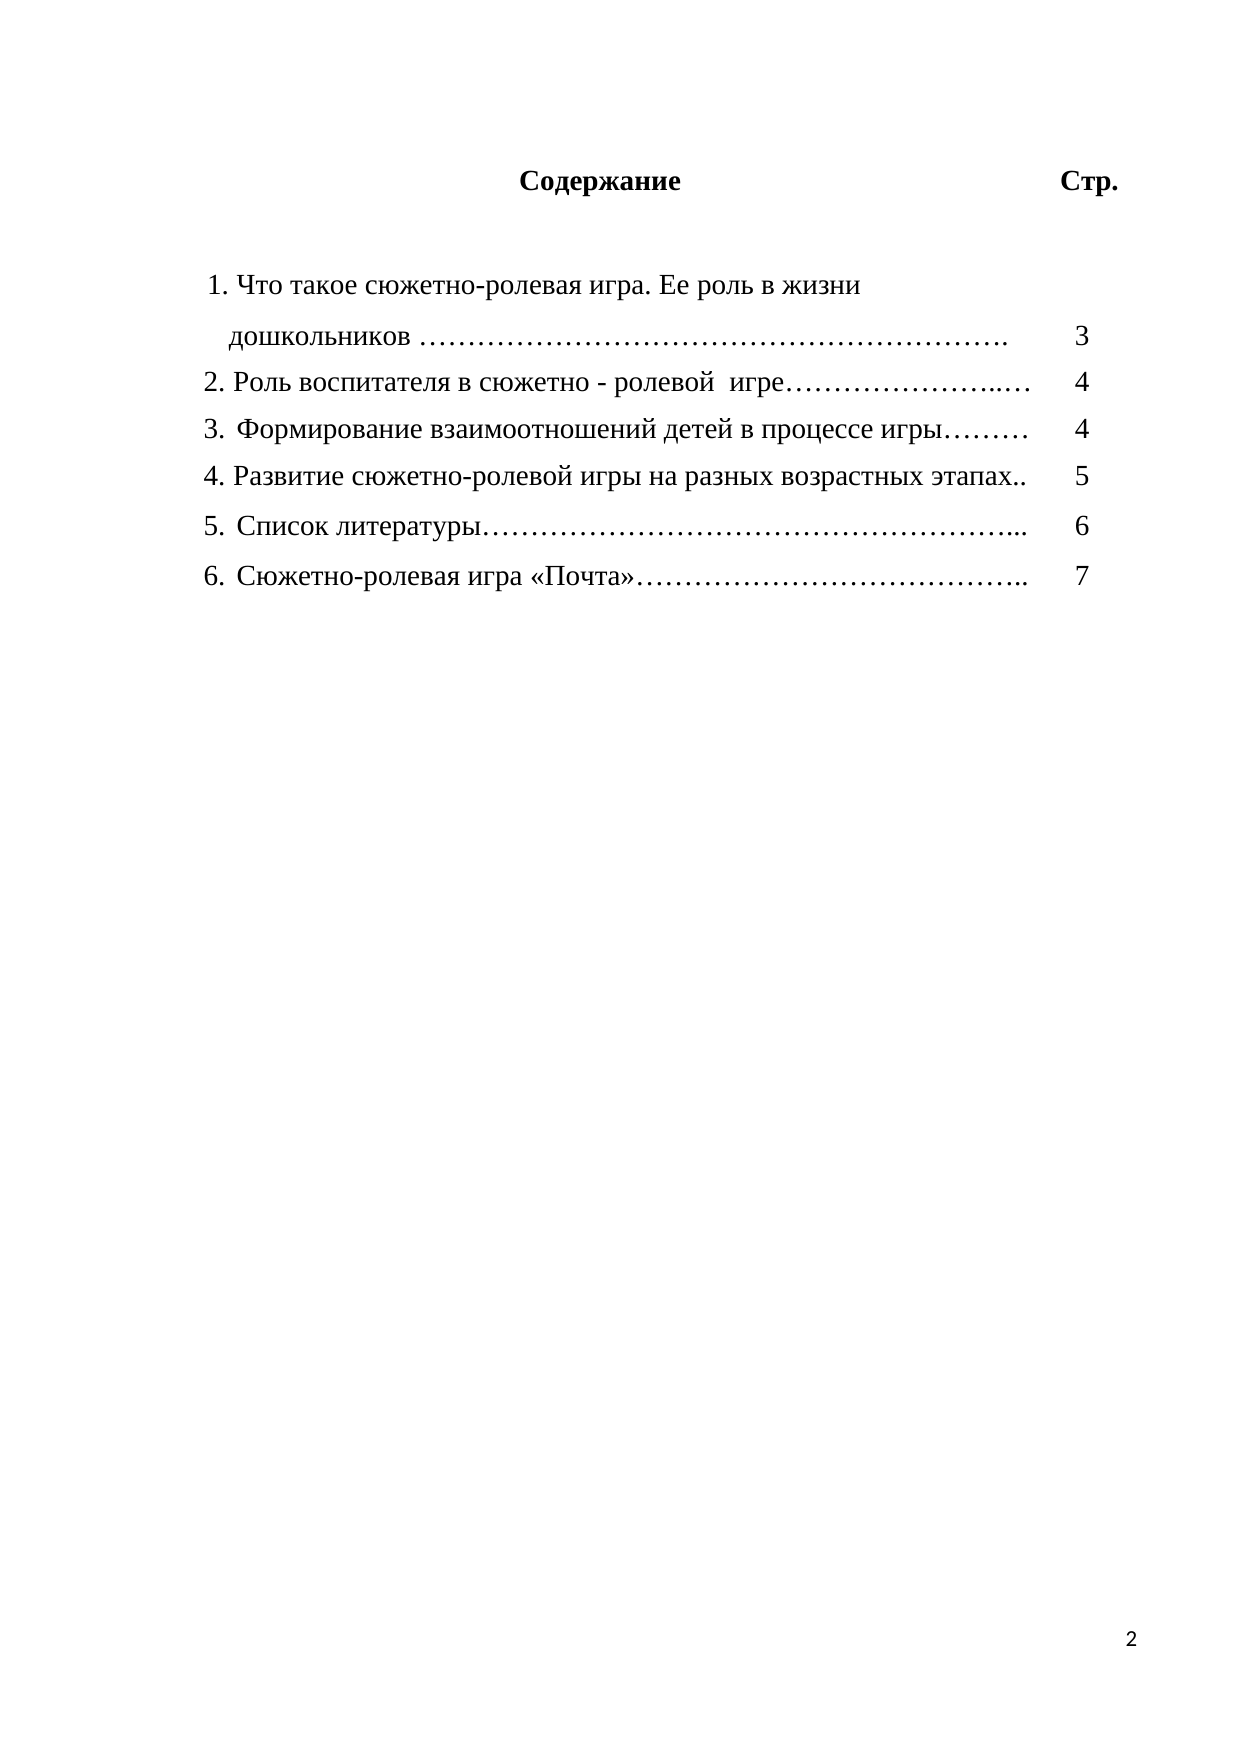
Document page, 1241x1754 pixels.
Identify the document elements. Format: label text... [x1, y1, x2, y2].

table_header Содержание [151, 163, 1048, 196]
table_cell Формирование взаимоотношений детей в процессе игры……… [133, 411, 1045, 458]
table_cell 5 6 7 [1045, 458, 1119, 605]
table_header 3 [1045, 268, 1119, 364]
table_header Что такое сюжетно-ролевая игра. Ее роль в жизни дошкольников ……………………………………………………. [133, 268, 1045, 364]
table_header Стр. [1049, 163, 1137, 196]
table_cell Развитие сюжетно-ролевой игры на разных возрастных этапах.. Список литературы………………………………………………... Сюжетно-ролевая игра «Почта»………………………………….. [133, 458, 1045, 605]
table_cell Роль воспитателя в сюжетно - ролевой игре…………………..… [133, 365, 1045, 411]
table_cell 4 [1045, 411, 1119, 458]
table_cell 4 [1045, 365, 1119, 411]
